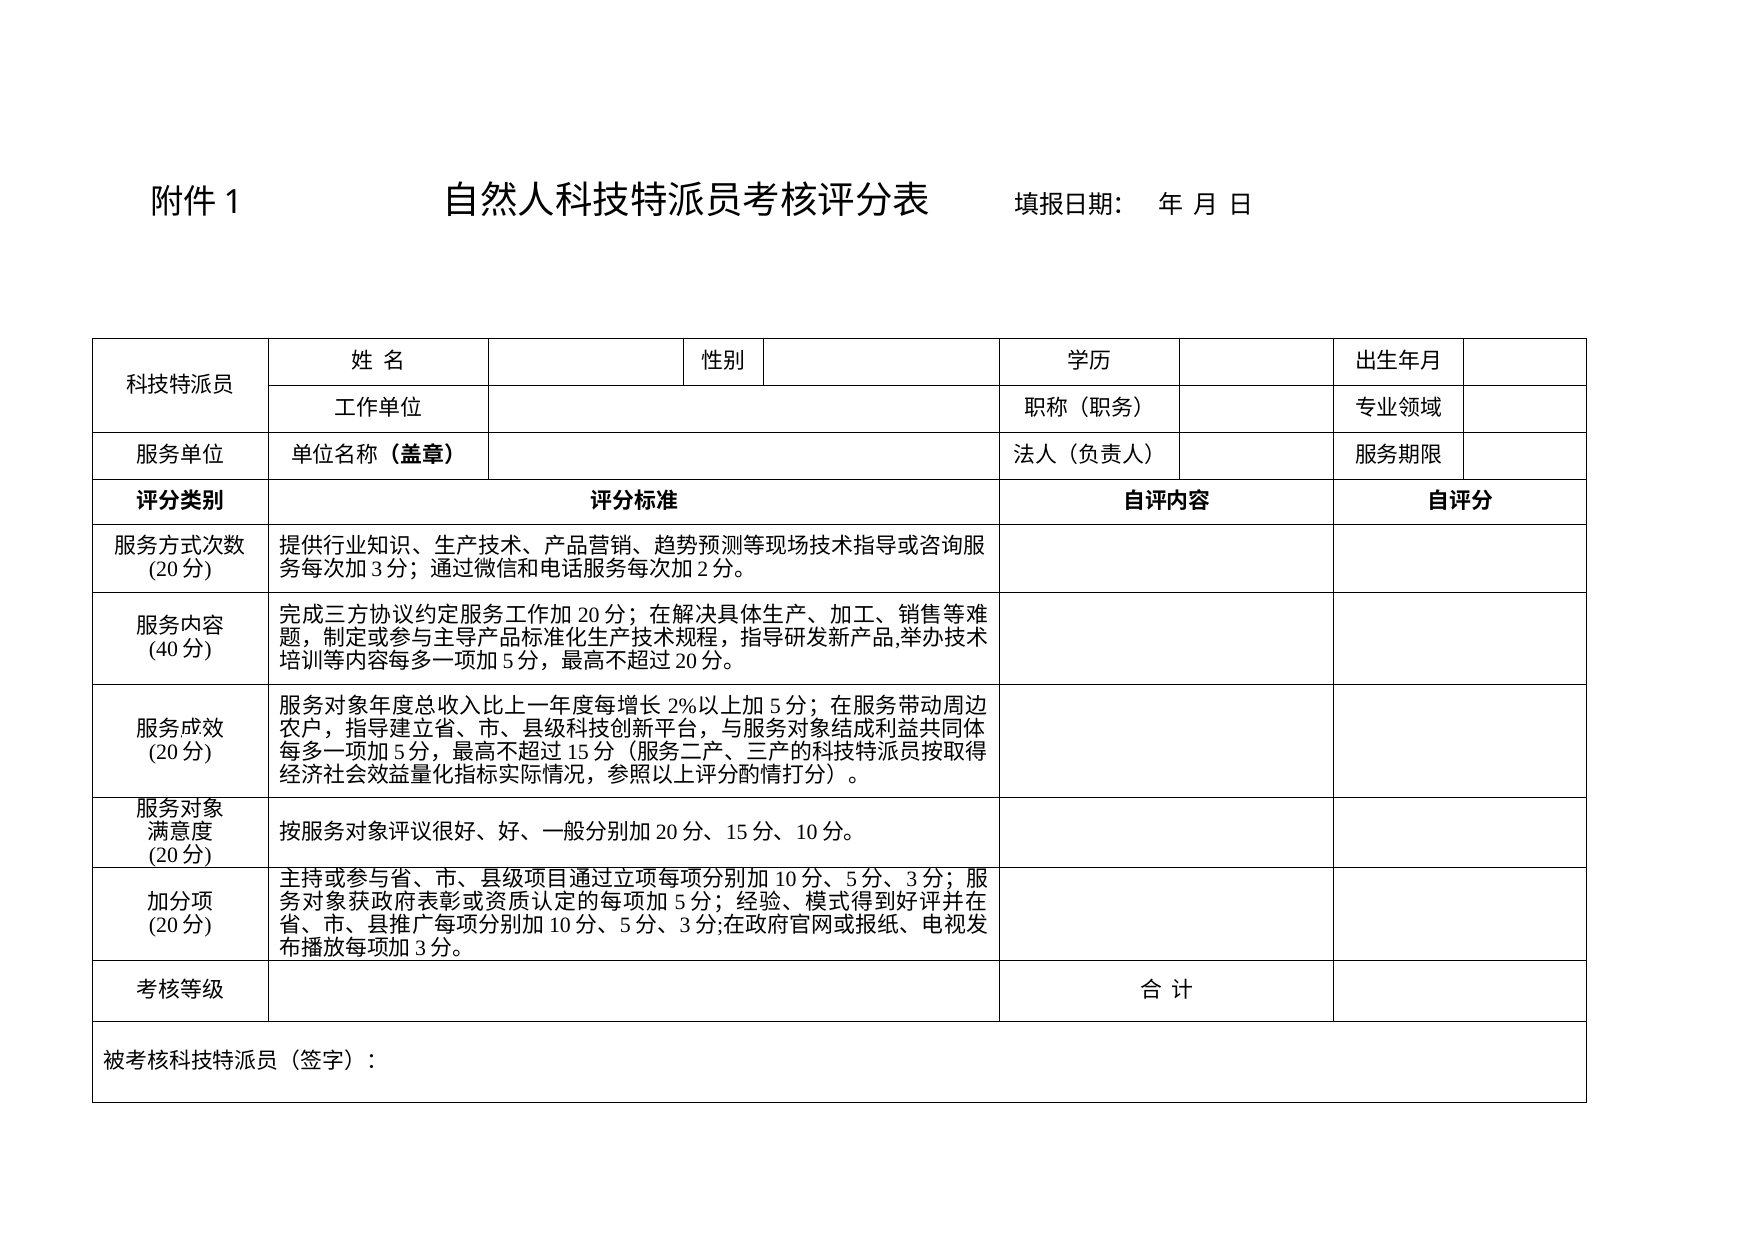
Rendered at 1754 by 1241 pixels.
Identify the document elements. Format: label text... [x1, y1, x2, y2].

table_cell [1000, 525, 1333, 592]
table_cell [1000, 593, 1333, 684]
table_cell 自评内容 [1000, 480, 1333, 524]
table_cell [269, 961, 999, 1021]
table_cell 服务成效 (20分) [93, 685, 268, 797]
table_cell 考核等级 [93, 961, 268, 1021]
table_cell 法人（负责人） [1000, 433, 1179, 479]
table_cell [1000, 868, 1333, 960]
table_cell [489, 433, 999, 479]
table_cell 自评分 [1334, 480, 1586, 524]
table_cell 完成三方协议约定服务工作加20分；在解决具体生产、加工、销售等难题，制定或参与主导产品标准化生产技术规程，指导研发新产品,举办技术培训等内容每多一项加5分，最高不超过20分。 [269, 593, 999, 684]
table_cell [1180, 433, 1333, 479]
table_cell [1334, 868, 1586, 960]
table_cell 合 计 [1000, 961, 1333, 1021]
table_cell 提供行业知识、生产技术、产品营销、趋势预测等现场技术指导或咨询服务每次加3分；通过微信和电话服务每次加2分。 [269, 525, 999, 592]
table_cell [1464, 386, 1586, 432]
table_cell [1334, 961, 1586, 1021]
table_cell 工作单位 [269, 386, 488, 432]
table_header [1180, 339, 1333, 385]
table_header [1464, 339, 1586, 385]
table_header [489, 339, 683, 385]
table_cell [1464, 433, 1586, 479]
table_cell 职称（职务） [1000, 386, 1179, 432]
text 附件1 自然人科技特派员考核评分表 填报日期： 年 月 日 [150, 150, 1604, 244]
table_cell [1000, 798, 1333, 867]
table_cell 评分标准 [269, 480, 999, 524]
table_header [764, 339, 999, 385]
table_cell 评分类别 [93, 480, 268, 524]
table_cell [1334, 593, 1586, 684]
table_cell [489, 386, 999, 432]
table_cell [1180, 386, 1333, 432]
table_cell 服务单位 [93, 433, 268, 479]
table_header 姓 名 [269, 339, 488, 385]
table_cell 服务内容 (40分) [93, 593, 268, 684]
table_header 出生年月 [1334, 339, 1463, 385]
table_cell 服务对象 满意度 (20分) [93, 798, 268, 867]
table_cell [1000, 685, 1333, 797]
table_cell [1334, 525, 1586, 592]
table_cell [1334, 685, 1586, 797]
table_cell 被考核科技特派员（签字）： [93, 1022, 1586, 1102]
table_cell [1334, 798, 1586, 867]
table_cell 服务期限 [1334, 433, 1463, 479]
table_cell 单位名称（盖章） [269, 433, 488, 479]
table_cell 加分项 (20分) [93, 868, 268, 960]
table_cell 主持或参与省、市、县级项目通过立项每项分别加10分、5分、3分；服务对象获政府表彰或资质认定的每项加5分；经验、模式得到好评并在省、市、县推广每项分别加10分、5分、3分;在政府官网或报纸、电视发布播放每项加3分。 [269, 868, 999, 960]
table_cell 服务方式次数 (20分) [93, 525, 268, 592]
table_header 科技特派员 [93, 339, 268, 432]
table_cell 按服务对象评议很好、好、一般分别加20分、15分、10分。 [269, 798, 999, 867]
table_header 性别 [684, 339, 763, 385]
table_cell 专业领域 [1334, 386, 1463, 432]
table_cell 服务对象年度总收入比上一年度每增长2%以上加5分；在服务带动周边农户，指导建立省、市、县级科技创新平台，与服务对象结成利益共同体每多一项加5分，最高不超过15分（服务二产、三产的科技特派员按取得经济社会效益量化指标实际情况，参照以上评分酌情打分）。 [269, 685, 999, 797]
table_header 学历 [1000, 339, 1179, 385]
